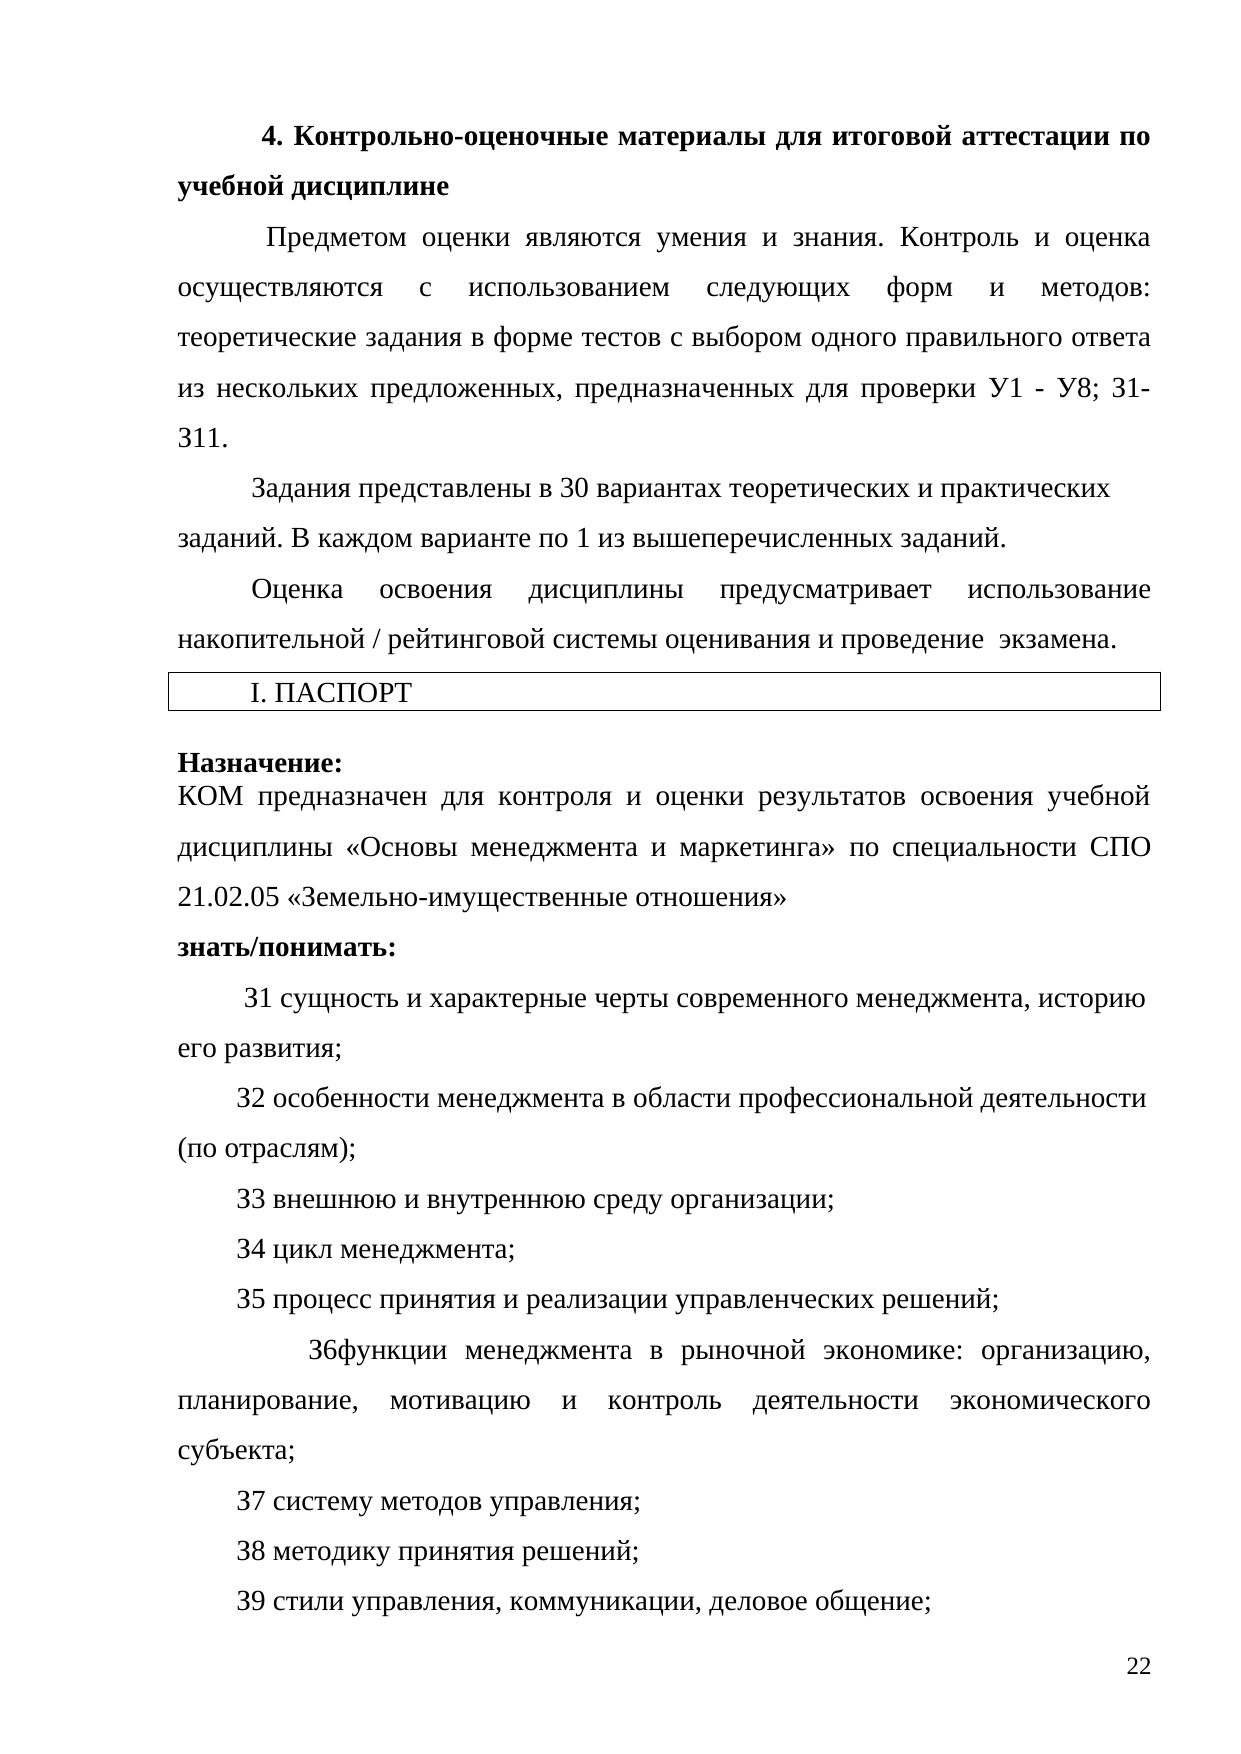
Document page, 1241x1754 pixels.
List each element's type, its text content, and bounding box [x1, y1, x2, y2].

text Назначение: [177, 745, 1152, 778]
text З1 сущность и характерные черты современного менеджмента, историю его развития; [177, 980, 1152, 1063]
text З2 особенности менеджмента в области профессиональной деятельности (по отраслям); [177, 1080, 1152, 1164]
text З7 систему методов управления; [177, 1483, 1152, 1516]
text З6функции менеджмента в рыночной экономике: организацию, планирование, мотивацию и контроль деятельности экономического субъекта; [177, 1332, 1152, 1466]
text КОМ предназначен для контроля и оценки результатов освоения учебной дисциплины «Основы менеджмента и маркетинга» по специальности СПО 21.02.05 «Земельно-имущественные отношения» [177, 778, 1152, 913]
list З5 процесс принятия и реализации управленческих решений; [177, 1282, 1152, 1315]
text З8 методику принятия решений; [177, 1533, 1152, 1567]
text I. ПАСПОРТ [169, 673, 1160, 710]
text З3 внешнюю и внутреннюю среду организации; [177, 1181, 1152, 1214]
text З4 цикл менеджмента; [177, 1231, 1152, 1265]
text Оценка освоения дисциплины предусматривает использование накопительной / рейтинговой системы оценивания и проведение экзамена. [177, 571, 1152, 655]
text З9 стили управления, коммуникации, деловое общение; [177, 1583, 1152, 1617]
text Задания представлены в 30 вариантах теоретических и практических заданий. В каждом варианте по 1 из вышеперечисленных заданий. [177, 470, 1152, 554]
subtitle Предметом оценки являются умения и знания. Контроль и оценка осуществляются с использованием следующих форм и методов: теоретические задания в форме тестов с выбором одного правильного ответа из нескольких предложенных, предназначенных для проверки У1 - У8; З1-З11. [177, 219, 1152, 453]
text 4. Контрольно-оценочные материалы для итоговой аттестации по учебной дисциплине [177, 118, 1152, 202]
text знать/понимать: [177, 929, 1152, 963]
